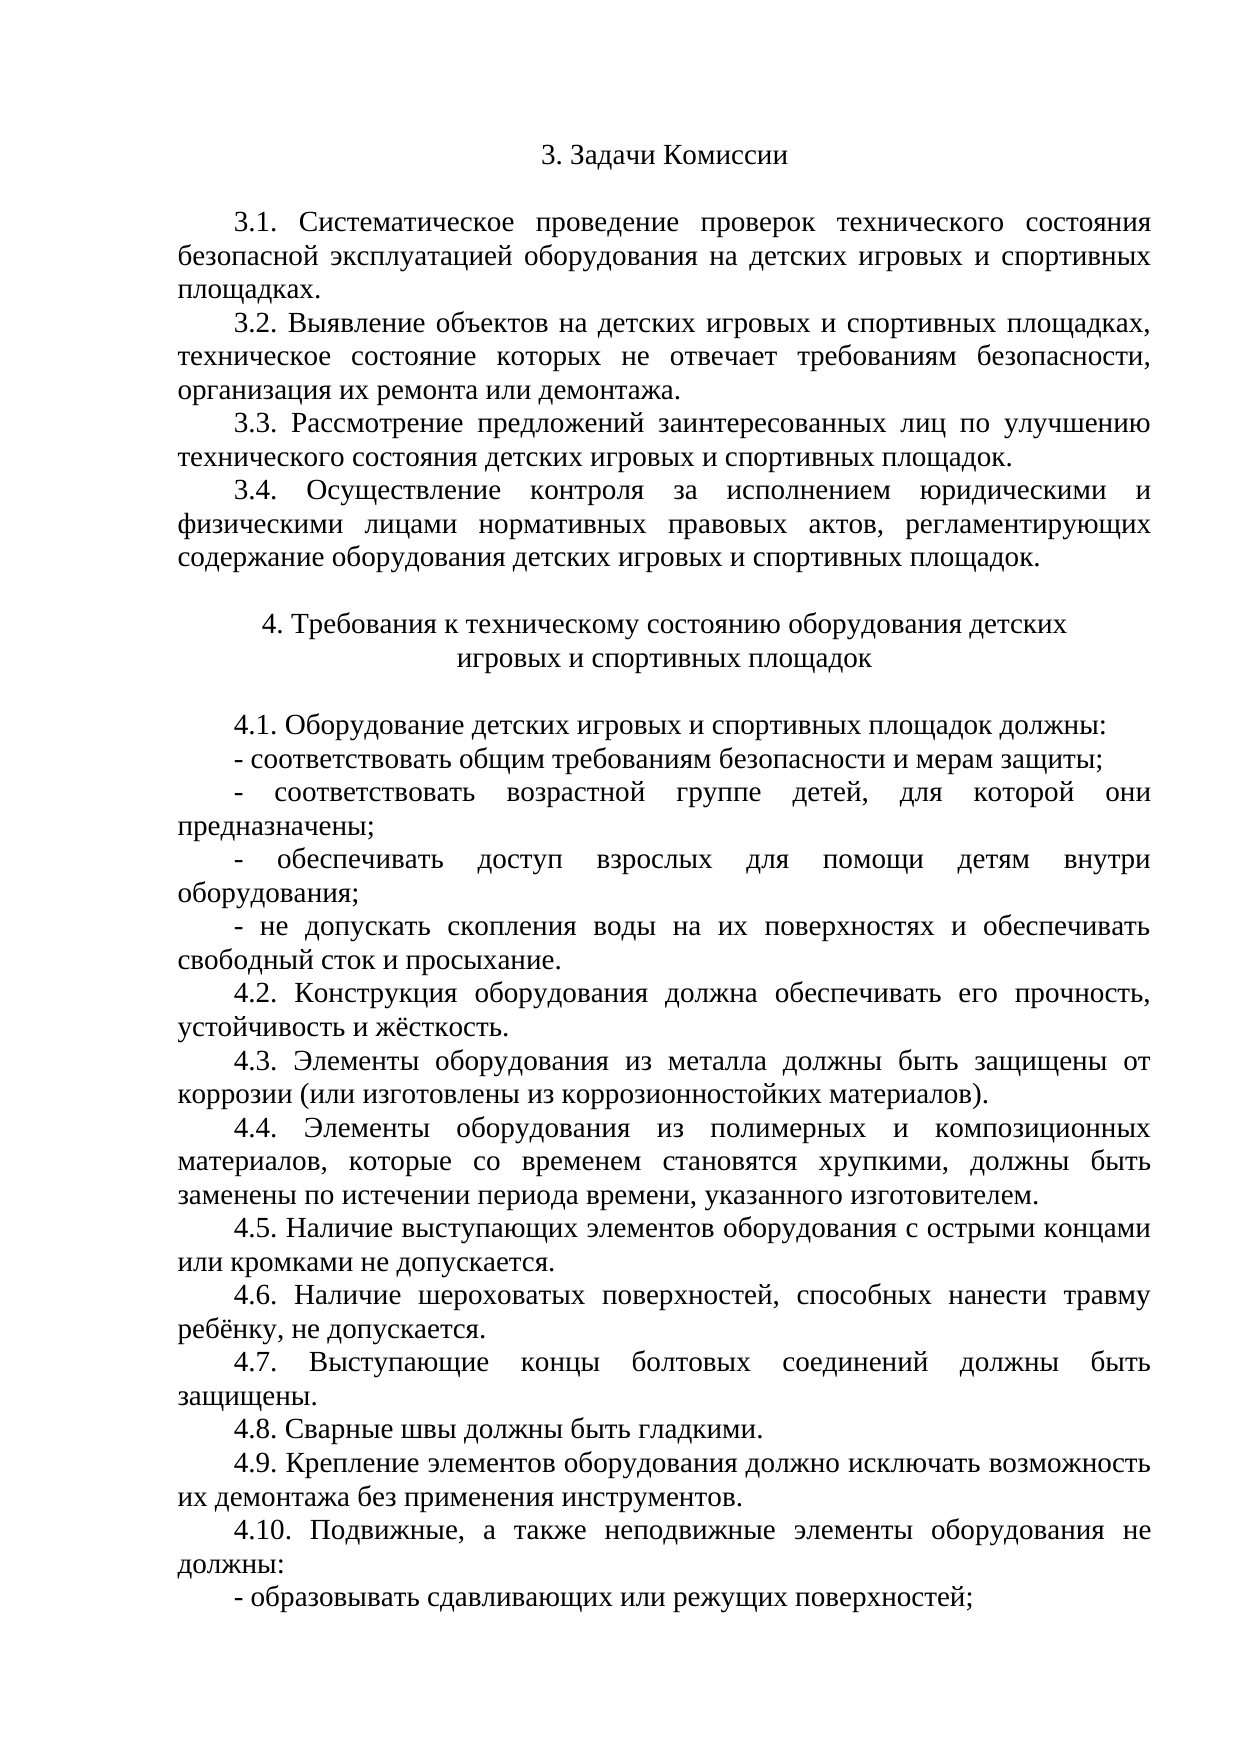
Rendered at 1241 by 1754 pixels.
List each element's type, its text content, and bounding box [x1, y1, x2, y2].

text 4.1. Оборудование детских игровых и спортивных площадок должны: [177, 707, 1152, 741]
text 3. Задачи Комиссии [177, 137, 1152, 171]
text 4.2. Конструкция оборудования должна обеспечивать его прочность, устойчивость и жёсткость. [177, 976, 1152, 1043]
text 4.9. Крепление элементов оборудования должно исключать возможность их демонтажа без применения инструментов. [177, 1445, 1152, 1512]
text 4.5. Наличие выступающих элементов оборудования с острыми концами или кромками не допускается. [177, 1210, 1152, 1277]
text 4.4. Элементы оборудования из полимерных и композиционных материалов, которые со временем становятся хрупкими, должны быть заменены по истечении периода времени, указанного изготовителем. [177, 1110, 1152, 1210]
text - соответствовать общим требованиям безопасности и мерам защиты; [177, 741, 1152, 774]
text 4. Требования к техническому состоянию оборудования детских [177, 607, 1152, 640]
text - не допускать скопления воды на их поверхностях и обеспечивать свободный сток и просыхание. [177, 908, 1152, 976]
text 3.4. Осуществление контроля за исполнением юридическими и физическими лицами нормативных правовых актов, регламентирующих содержание оборудования детских игровых и спортивных площадок. [177, 472, 1152, 573]
text 3.2. Выявление объектов на детских игровых и спортивных площадках, техническое состояние которых не отвечает требованиям безопасности, организация их ремонта или демонтажа. [177, 305, 1152, 405]
text 3.3. Рассмотрение предложений заинтересованных лиц по улучшению технического состояния детских игровых и спортивных площадок. [177, 405, 1152, 472]
text - соответствовать возрастной группе детей, для которой они предназначены; [177, 774, 1152, 841]
text 3.1. Систематическое проведение проверок технического состояния безопасной эксплуатацией оборудования на детских игровых и спортивных площадках. [177, 204, 1152, 305]
text - обеспечивать доступ взрослых для помощи детям внутри оборудования; [177, 841, 1152, 908]
text 4.8. Сварные швы должны быть гладкими. [177, 1412, 1152, 1445]
text 4.10. Подвижные, а также неподвижные элементы оборудования не должны: [177, 1512, 1152, 1579]
text 4.3. Элементы оборудования из металла должны быть защищены от коррозии (или изготовлены из коррозионностойких материалов). [177, 1043, 1152, 1110]
text 4.7. Выступающие концы болтовых соединений должны быть защищены. [177, 1344, 1152, 1412]
text игровых и спортивных площадок [177, 640, 1152, 674]
text 4.6. Наличие шероховатых поверхностей, способных нанести травму ребёнку, не допускается. [177, 1277, 1152, 1344]
text - образовывать сдавливающих или режущих поверхностей; [177, 1579, 1152, 1613]
